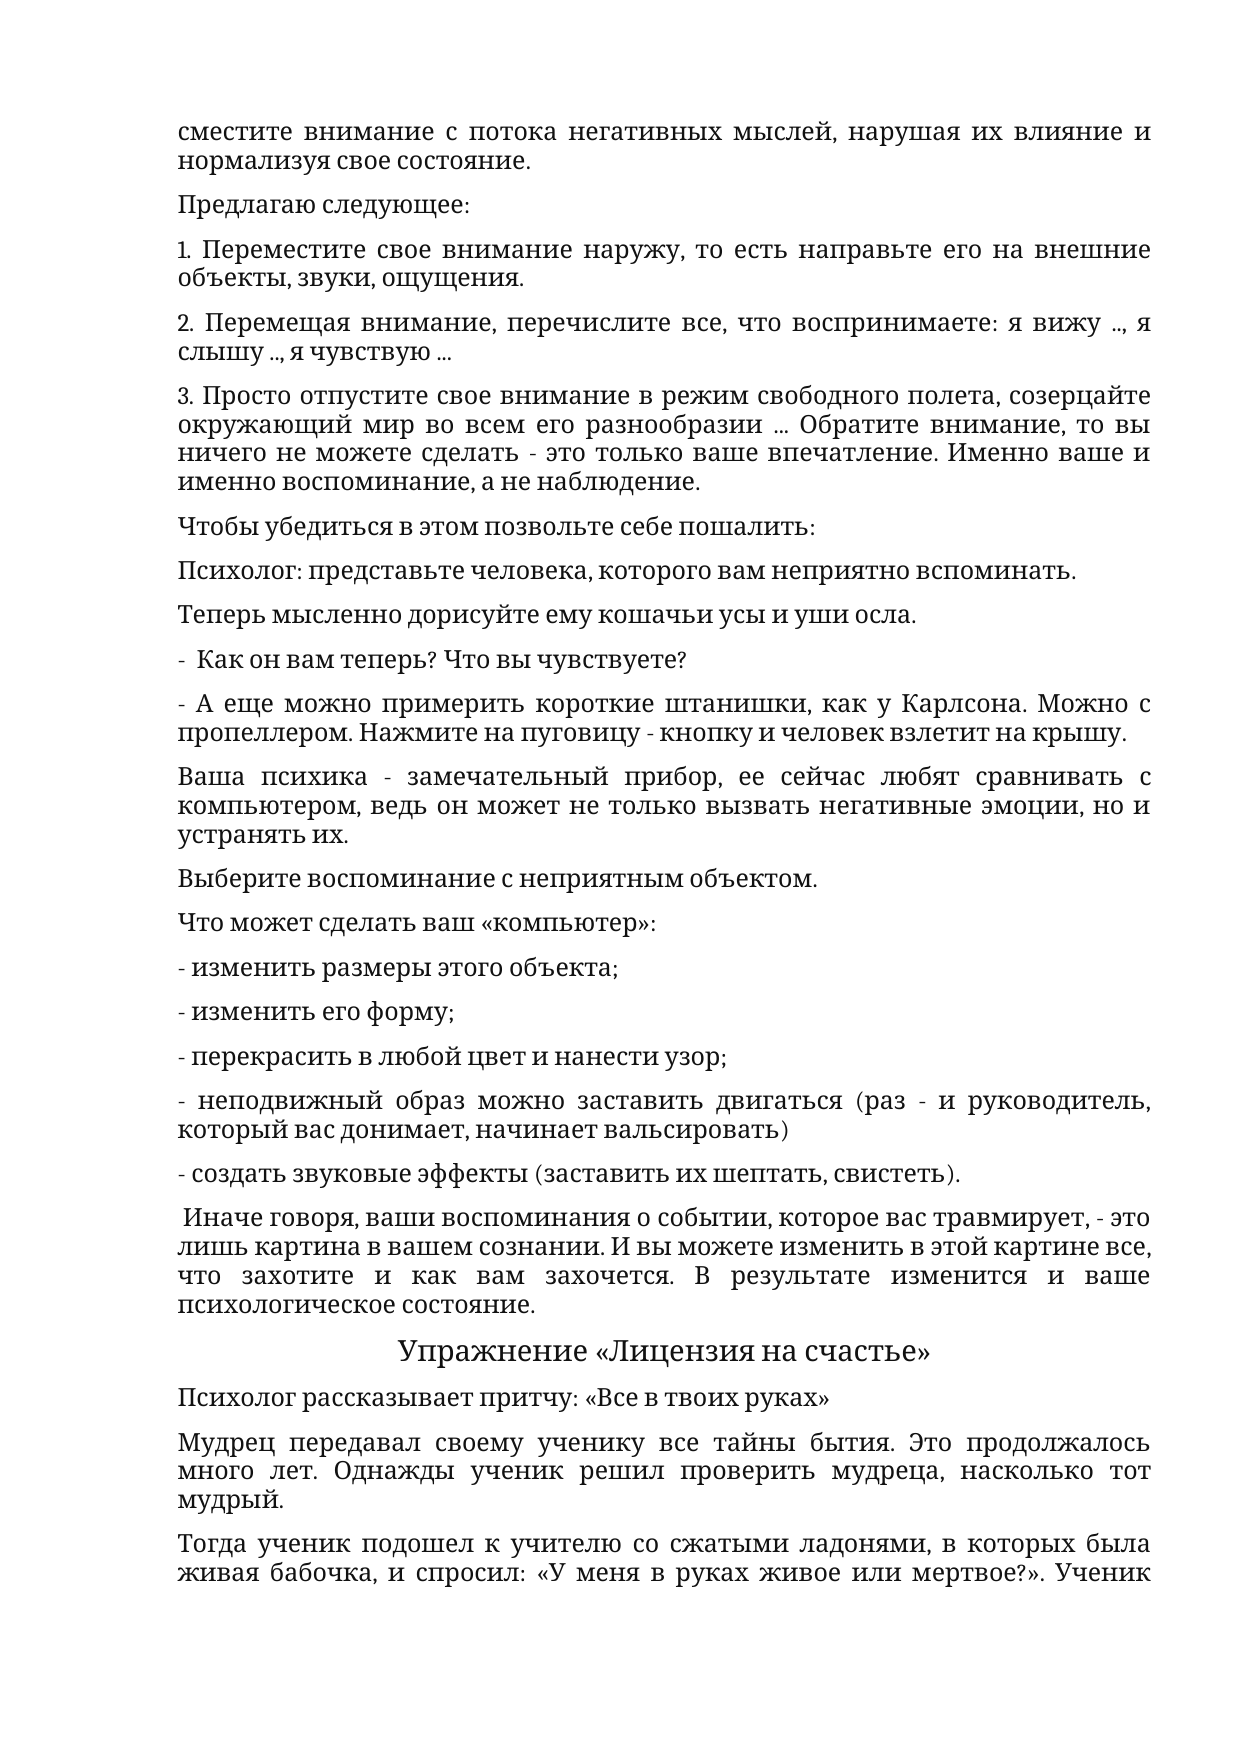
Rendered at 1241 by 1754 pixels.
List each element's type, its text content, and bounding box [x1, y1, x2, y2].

text Психолог: представьте человека, которого вам неприятно вспоминать. [177, 557, 1152, 586]
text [177, 118, 1152, 176]
text Предлагаю следующее: [177, 191, 1152, 220]
text Иначе говоря, ваши воспоминания о событии, которое вас травмирует, - это лишь картина в вашем сознании. И вы можете изменить в этой картине все, что захотите и как вам захочется. В результате изменится и ваше психологическое состояние. [177, 1204, 1152, 1319]
text Теперь мысленно дорисуйте ему кошачьи усы и уши осла. [177, 601, 1152, 630]
text Что может сделать ваш «компьютер»: [177, 909, 1152, 938]
text Психолог рассказывает притчу: «Все в твоих руках» [177, 1384, 1152, 1413]
text - перекрасить в любой цвет и нанести узор; [177, 1042, 1152, 1071]
text - создать звуковые эффекты (заставить их шептать, свистеть). [177, 1160, 1152, 1189]
text 3. Просто отпустите свое внимание в режим свободного полета, созерцайте окружающий мир во всем его разнообразии ... Обратите внимание, то вы ничего не можете сделать - это только ваше впечатление. Именно ваше и именно воспоминание, а не наблюдение. [177, 382, 1152, 497]
text - изменить его форму; [177, 998, 1152, 1027]
text - Как он вам теперь? Что вы чувствуете? [177, 646, 1152, 674]
text Упражнение «Лицензия на счастье» [177, 1335, 1152, 1368]
text - изменить размеры этого объекта; [177, 954, 1152, 982]
text Мудрец передавал своему ученику все тайны бытия. Это продолжалось много лет. Однажды ученик решил проверить мудреца, насколько тот мудрый. [177, 1428, 1152, 1515]
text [177, 1530, 1152, 1588]
text 2. Перемещая внимание, перечислите все, что воспринимаете: я вижу .., я слышу .., я чувствую ... [177, 309, 1152, 366]
text Выберите воспоминание с неприятным объектом. [177, 865, 1152, 894]
text 1. Переместите свое внимание наружу, то есть направьте его на внешние объекты, звуки, ощущения. [177, 236, 1152, 293]
text Чтобы убедиться в этом позвольте себе пошалить: [177, 512, 1152, 541]
text - А еще можно примерить короткие штанишки, как у Карлсона. Можно с пропеллером. Нажмите на пуговицу - кнопку и человек взлетит на крышу. [177, 690, 1152, 747]
text - неподвижный образ можно заставить двигаться (раз - и руководитель, который вас донимает, начинает вальсировать) [177, 1087, 1152, 1144]
text Ваша психика - замечательный прибор, ее сейчас любят сравнивать с компьютером, ведь он может не только вызвать негативные эмоции, но и устранять их. [177, 763, 1152, 849]
